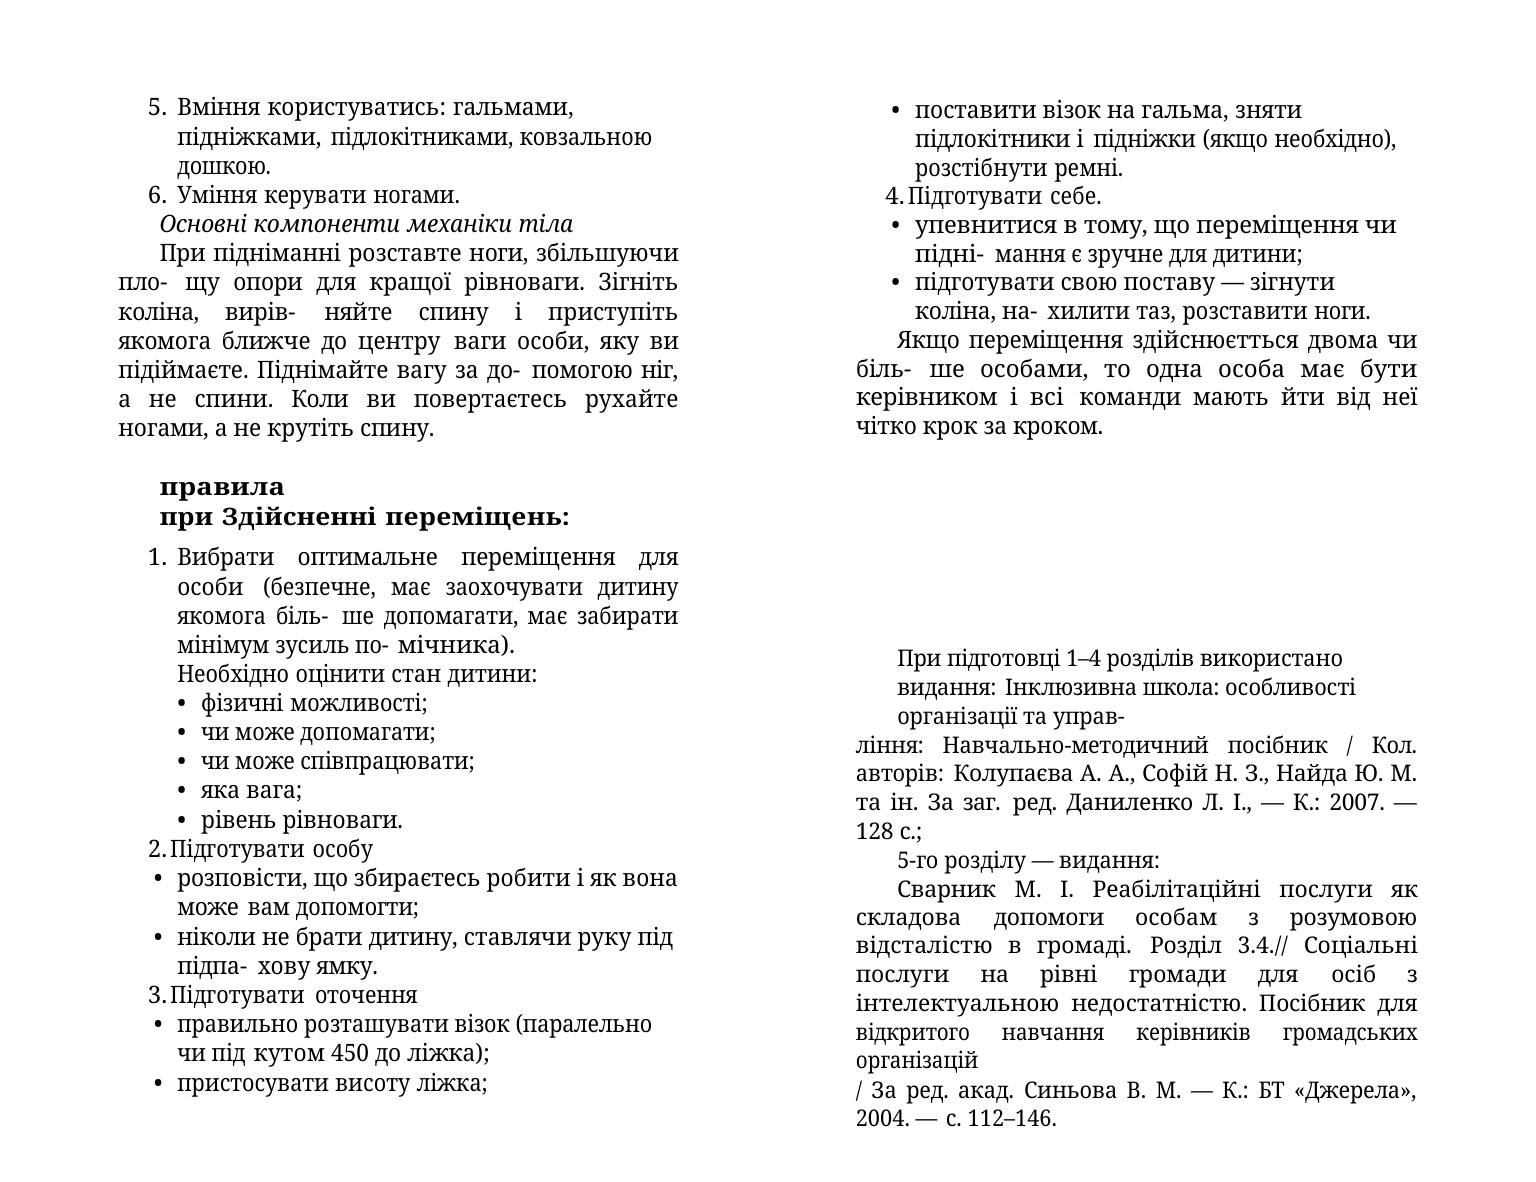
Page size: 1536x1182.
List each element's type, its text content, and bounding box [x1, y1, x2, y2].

list Уміння керувати ногами. [148, 180, 678, 209]
list фізичні можливості; [177, 688, 678, 717]
text Сварник М. І. Реабілітаційні послуги як складова допомоги особам з розумовою відсталістю в громаді. Розділ 3.4.// Соціальні послуги на рівні громади для осіб з інтелектуальною недостатністю. Посібник для відкритого навчання керівників громадських організацій [856, 874, 1418, 1076]
list чи може допомагати; [177, 717, 678, 746]
list Підготувати оточення [148, 980, 678, 1009]
text Необхідно оцінити стан дитини: [177, 659, 678, 688]
text / За ред. акад. Синьова В. М. — К.: БТ «Джерела», 2004. — с. 112–146. [856, 1076, 1417, 1133]
text 5-го розділу — видання: [897, 845, 1429, 874]
list правильно розташувати візок (паралельно чи під кутом 450 до ліжка); [153, 1009, 678, 1067]
text ління: Навчально-методичний посібник / Кол. авторів: Колупаєва А. А., Софій Н. З., Найда Ю. М. та ін. За заг. ред. Даниленко Л. І., — К.: 2007. — 128 с.; [856, 730, 1418, 845]
list Підготувати особу [148, 834, 678, 863]
subtitle правила [159, 471, 678, 501]
list розповісти, що збираєтесь робити і як вона може вам допомогти; [153, 863, 679, 922]
list підготувати свою поставу — зігнути коліна, на- хилити таз, розставити ноги. [891, 268, 1417, 325]
list яка вага; [177, 776, 678, 805]
text При підніманні розставте ноги, збільшуючи пло- щу опори для кращої рівноваги. Зігніть коліна, вирів- няйте спину і приступіть якомога ближче до центру ваги особи, яку ви підіймаєте. Піднімайте вагу за до- помогою ніг, а не спини. Коли ви повертаєтесь рухайте ногами, а не крутіть спину. [118, 238, 679, 442]
list пристосувати висоту ліжка; [153, 1067, 678, 1098]
list рівень рівноваги. [177, 805, 678, 834]
list Вміння користуватись: гальмами, підніжками, підлокітниками, ковзальною дошкою. [148, 92, 679, 180]
list упевнитися в тому, що переміщення чи підні- мання є зручне для дитини; [891, 210, 1417, 268]
list ніколи не брати дитину, ставлячи руку під підпа- хову ямку. [153, 922, 678, 980]
text при Здійсненні переміщень: [159, 501, 678, 532]
list поставити візок на гальма, зняти підлокітники і підніжки (якщо необхідно), розстібнути ремні. [891, 96, 1417, 182]
text Якщо переміщення здійснюєтться двома чи біль- ше особами, то одна особа має бути керівником і всі команди мають йти від неї чітко крок за кроком. [856, 325, 1417, 440]
text Основні компоненти механіки тіла [159, 209, 678, 238]
list Вибрати оптимальне переміщення для особи (безпечне, має заохочувати дитину якомога біль- ше допомагати, має забирати мінімум зусиль по- мічника). [148, 542, 678, 659]
text При підготовці 1–4 розділів використано видання: Інклюзивна школа: особливості організації та управ- [897, 644, 1418, 730]
list чи може співпрацювати; [177, 746, 678, 776]
list Підготувати себе. [885, 182, 1429, 210]
